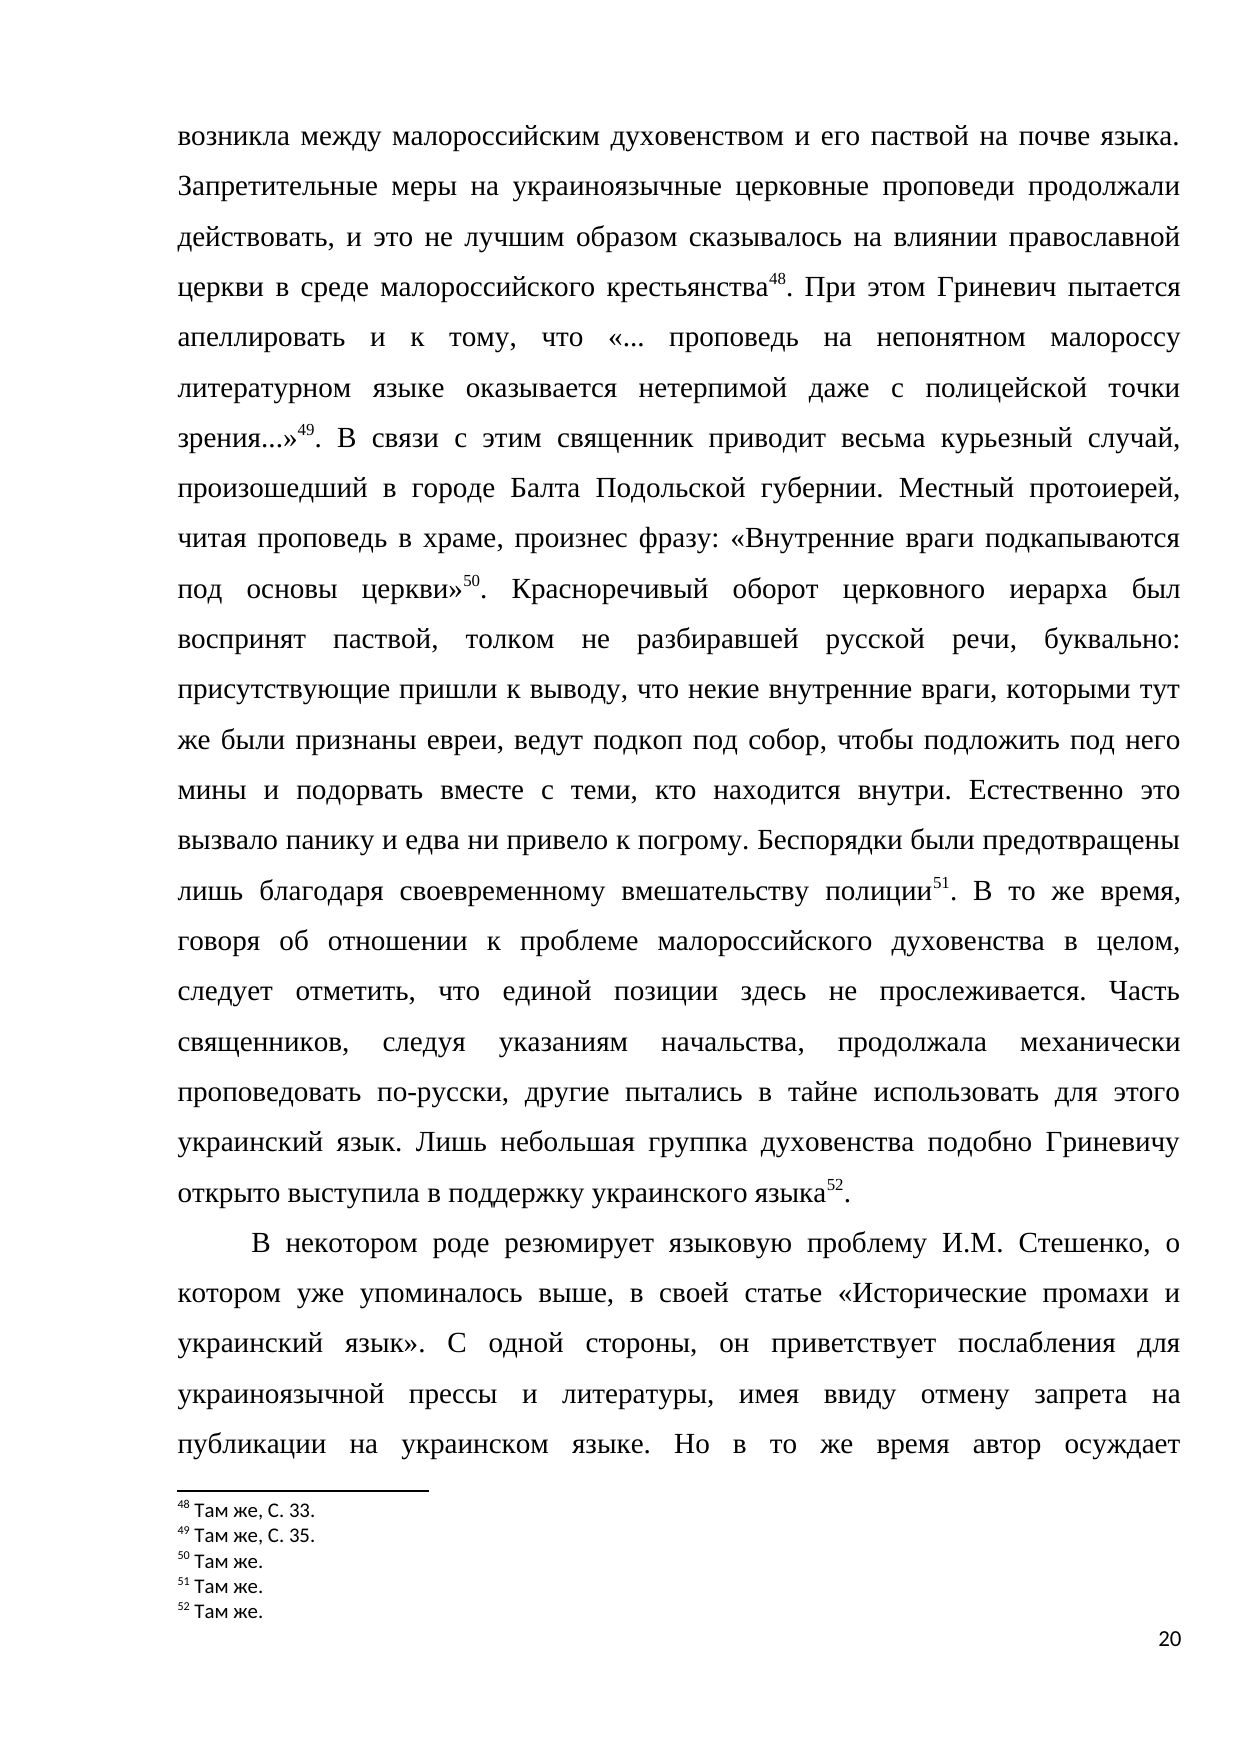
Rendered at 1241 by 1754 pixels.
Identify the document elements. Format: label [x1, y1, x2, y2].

text [177, 118, 1181, 1208]
text [177, 1225, 1181, 1460]
